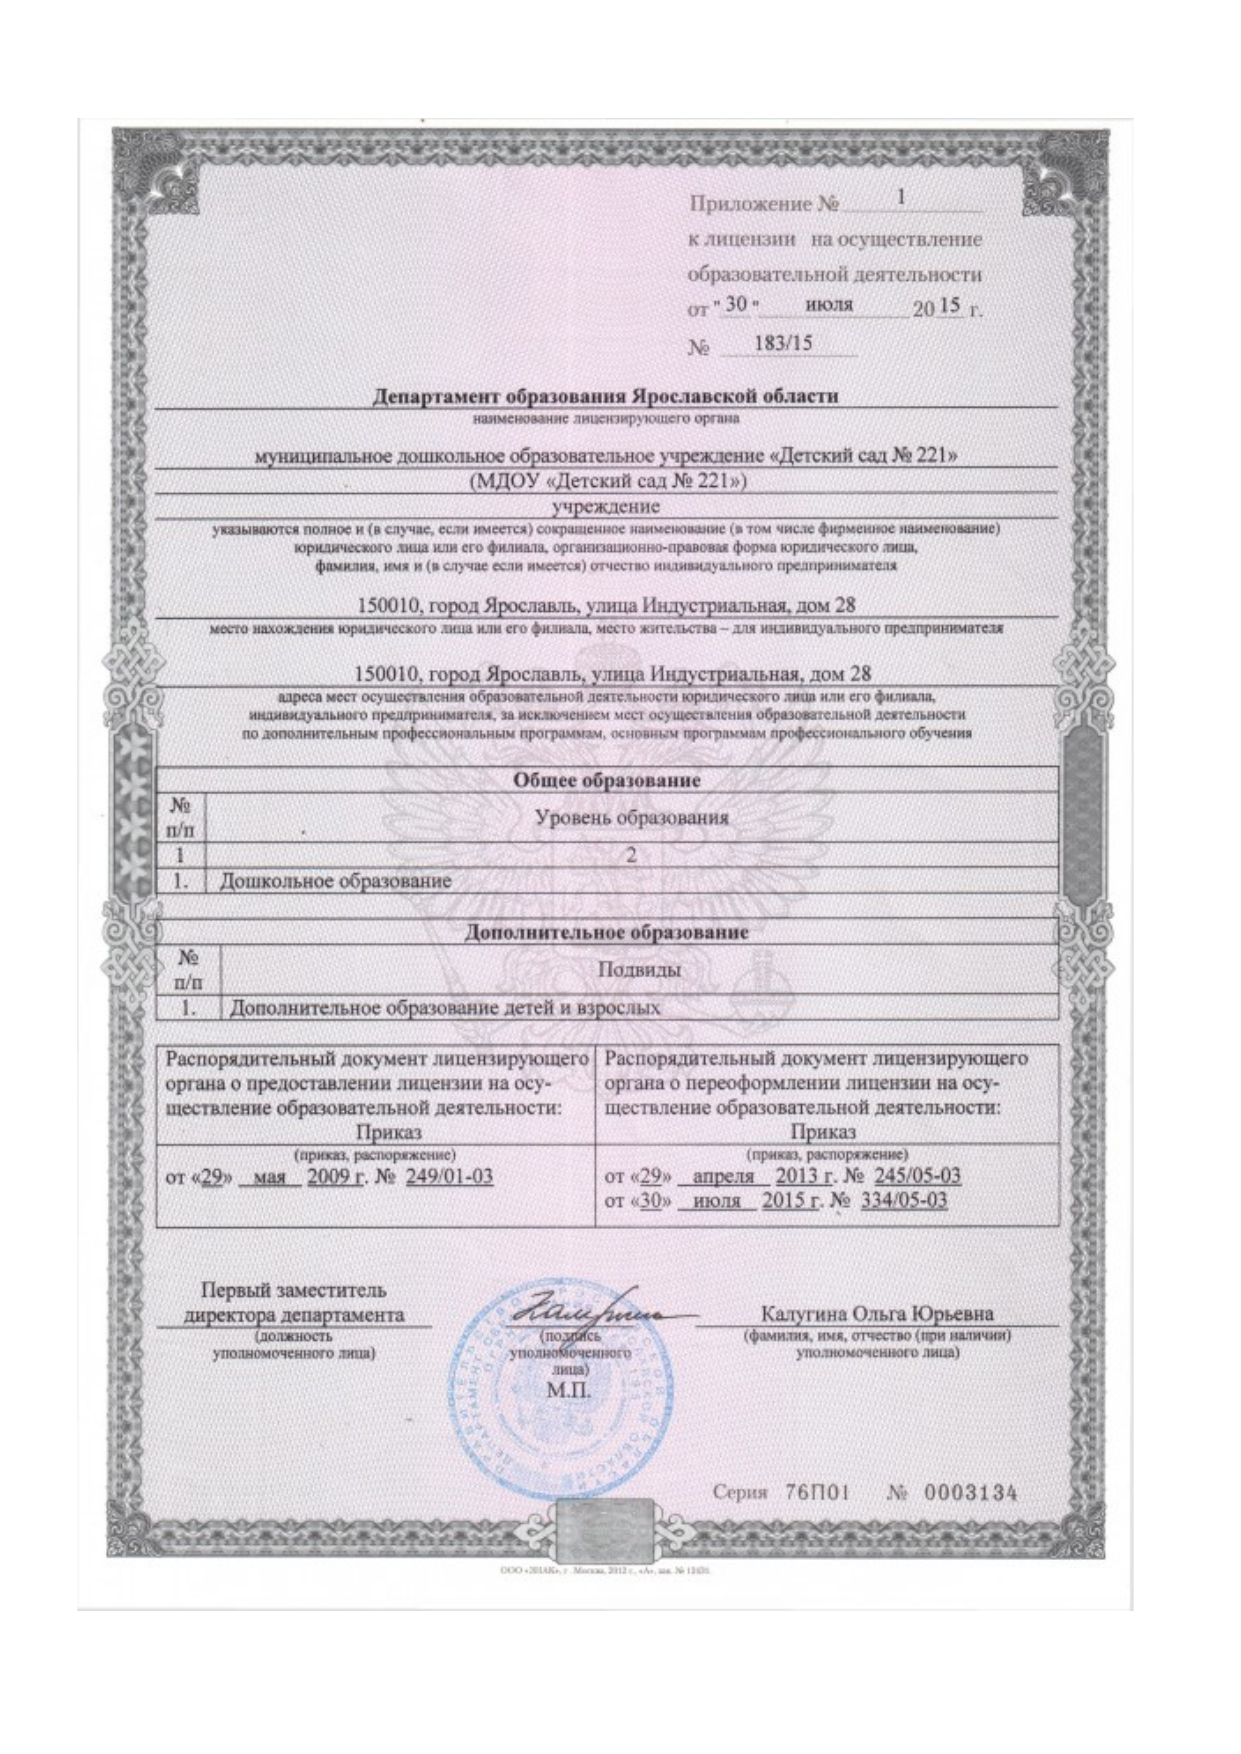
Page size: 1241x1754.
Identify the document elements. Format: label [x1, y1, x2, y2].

picture [77, 118, 1134, 1611]
